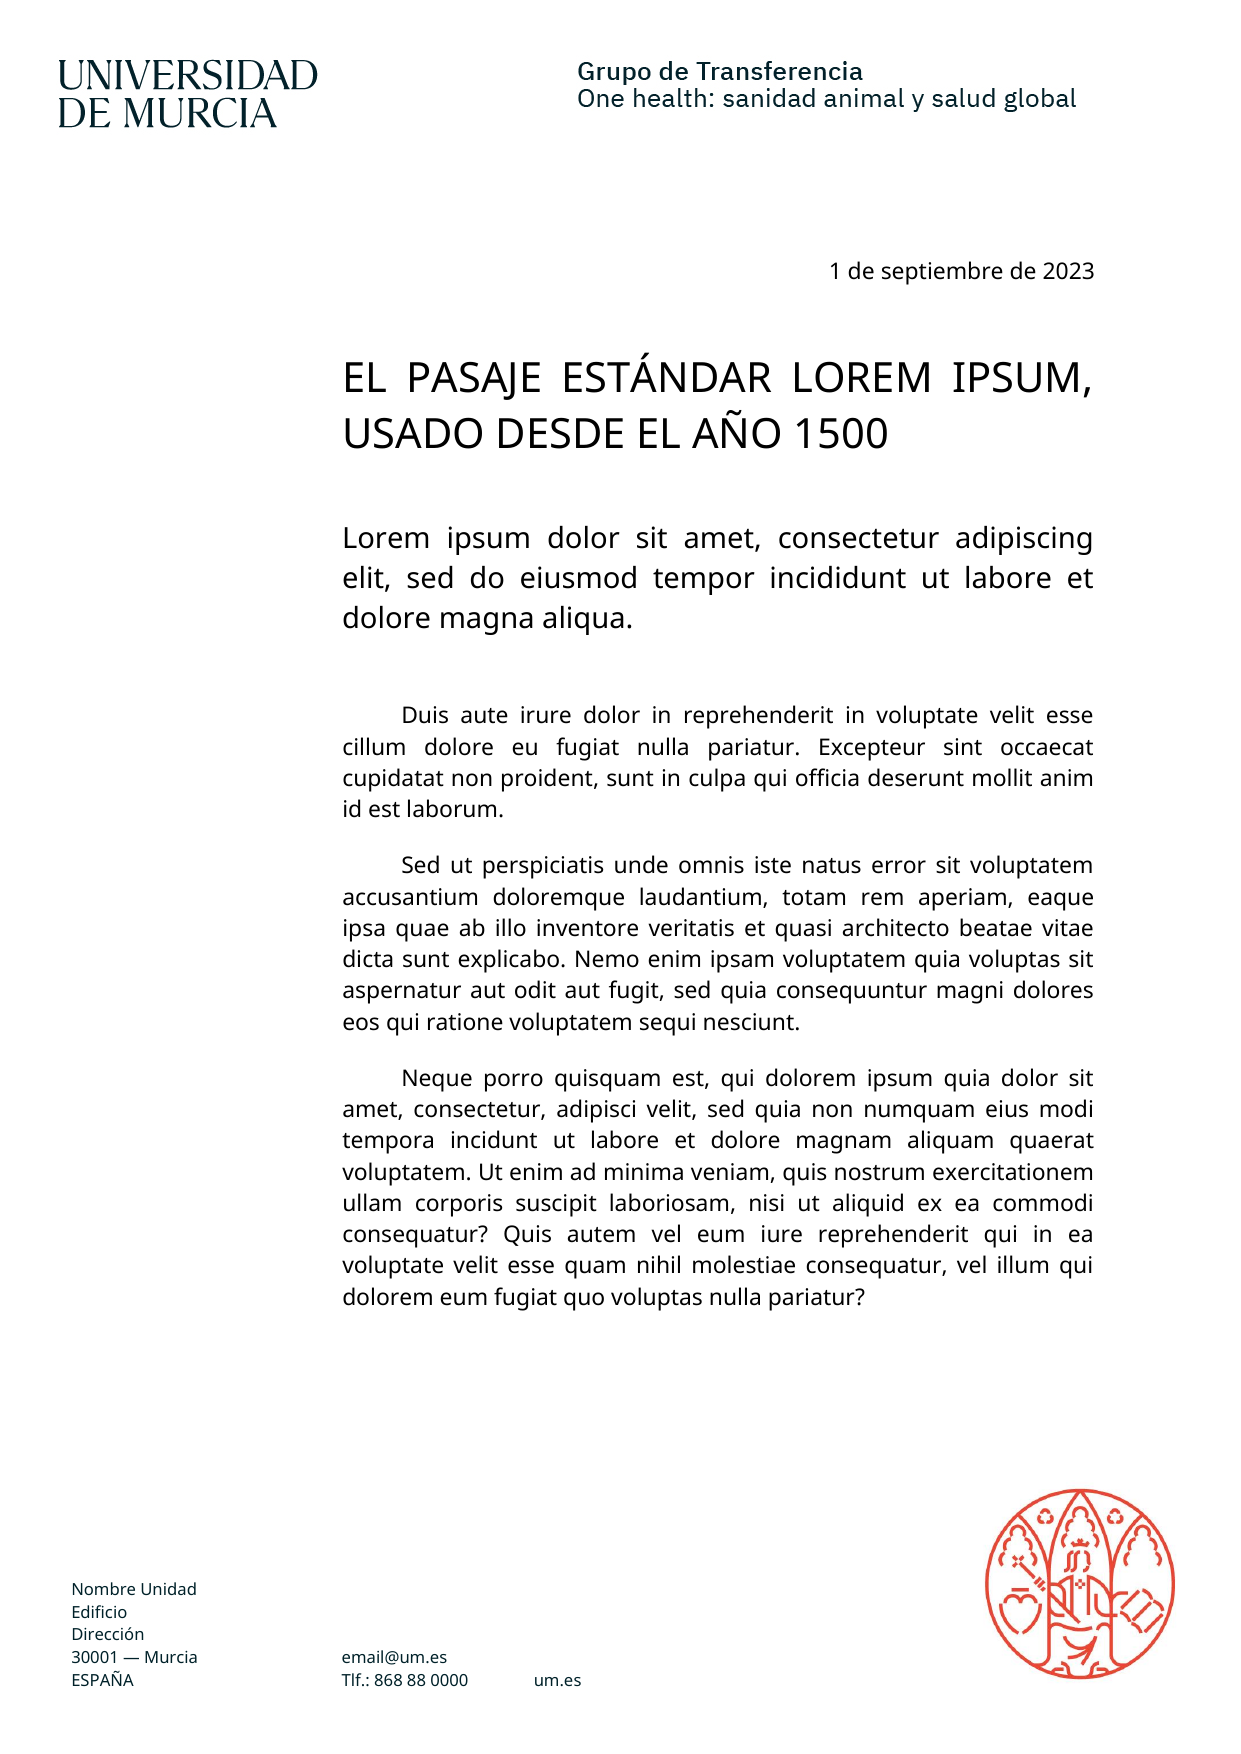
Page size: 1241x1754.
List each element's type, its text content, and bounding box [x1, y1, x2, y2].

picture [653, 1434, 1239, 1733]
text Lorem ipsum dolor sit amet, consectetur adipiscing elit, sed do eiusmod tempor incididunt ut labore et dolore magna aliqua. [342, 518, 1095, 637]
text 1 de septiembre de 2023 [342, 33, 1095, 286]
text EL PASAJE ESTÁNDAR LOREM IPSUM, USADO DESDE EL AÑO 1500 [342, 347, 1095, 461]
text Neque porro quisquam est, qui dolorem ipsum quia dolor sit amet, consectetur, adipisci velit, sed quia non numquam eius modi tempora incidunt ut labore et dolore magnam aliquam quaerat voluptatem. Ut enim ad minima veniam, quis nostrum exercitationem ullam corporis suscipit laboriosam, nisi ut aliquid ex ea commodi consequatur? Quis autem vel eum iure reprehenderit qui in ea voluptate velit esse quam nihil molestiae consequatur, vel illum qui dolorem eum fugiat quo voluptas nulla pariatur? [342, 1062, 1095, 1312]
text Duis aute irure dolor in reprehenderit in voluptate velit esse cillum dolore eu fugiat nulla pariatur. Excepteur sint occaecat cupidatat non proident, sunt in culpa qui officia deserunt mollit anim id est laborum. [342, 699, 1095, 824]
text Sed ut perspiciatis unde omnis iste natus error sit voluptatem accusantium doloremque laudantium, totam rem aperiam, eaque ipsa quae ab illo inventore veritatis et quasi architecto beatae vitae dicta sunt explicabo. Nemo enim ipsam voluptatem quia voluptas sit aspernatur aut odit aut fugit, sed quia consequuntur magni dolores eos qui ratione voluptatem sequi nesciunt. [342, 849, 1095, 1037]
picture [0, 0, 1240, 250]
